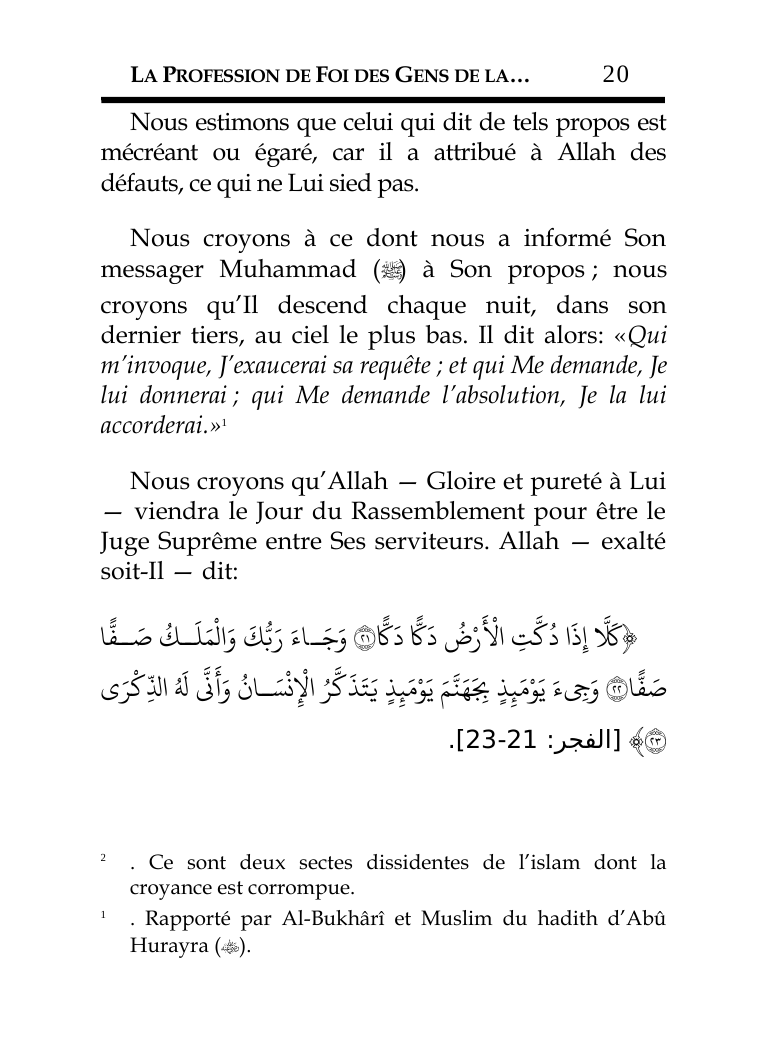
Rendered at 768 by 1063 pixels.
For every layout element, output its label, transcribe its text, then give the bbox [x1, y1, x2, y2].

text ﴿كَلَّا إِذَا دُكَّتِ الْأَرْضُ دَكًّا دَكًّا٢١ وَجَاءَ رَبُّكَ وَالْمَلَكُ صَفًّا صَفًّا٢٢ وَجِيءَ يَوْمَئِذٍ بِجَهَنَّمَ يَوْمَئِذٍ يَتَذَكَّرُ الْإِنْسَانُ وَأَنَّى لَهُ الذِّكْرَى٢٣﴾ [الفجر: 21-23]. [100, 611, 667, 765]
text Nous croyons qu’Allah — Gloire et pureté à Lui — viendra le Jour du Rassemblement pour être le Juge Suprême entre Ses serviteurs. Allah — exalté soit-Il — dit: [100, 466, 667, 586]
text Nous estimons que celui qui dit de tels propos est mécréant ou égaré, car il a attribué à Allah des défauts, ce qui ne Lui sied pas. [100, 108, 667, 198]
text Nous croyons à ce dont nous a informé Son messager Muhammad (ج) à Son propos ; nous croyons qu’Il descend chaque nuit, dans son dernier tiers, au ciel le plus bas. Il dit alors: «Qui m’invoque, J’exaucerai sa requête ; et qui Me demande, Je lui donnerai ; qui Me demande l’absolution, Je la lui accorderai.» [100, 223, 667, 441]
